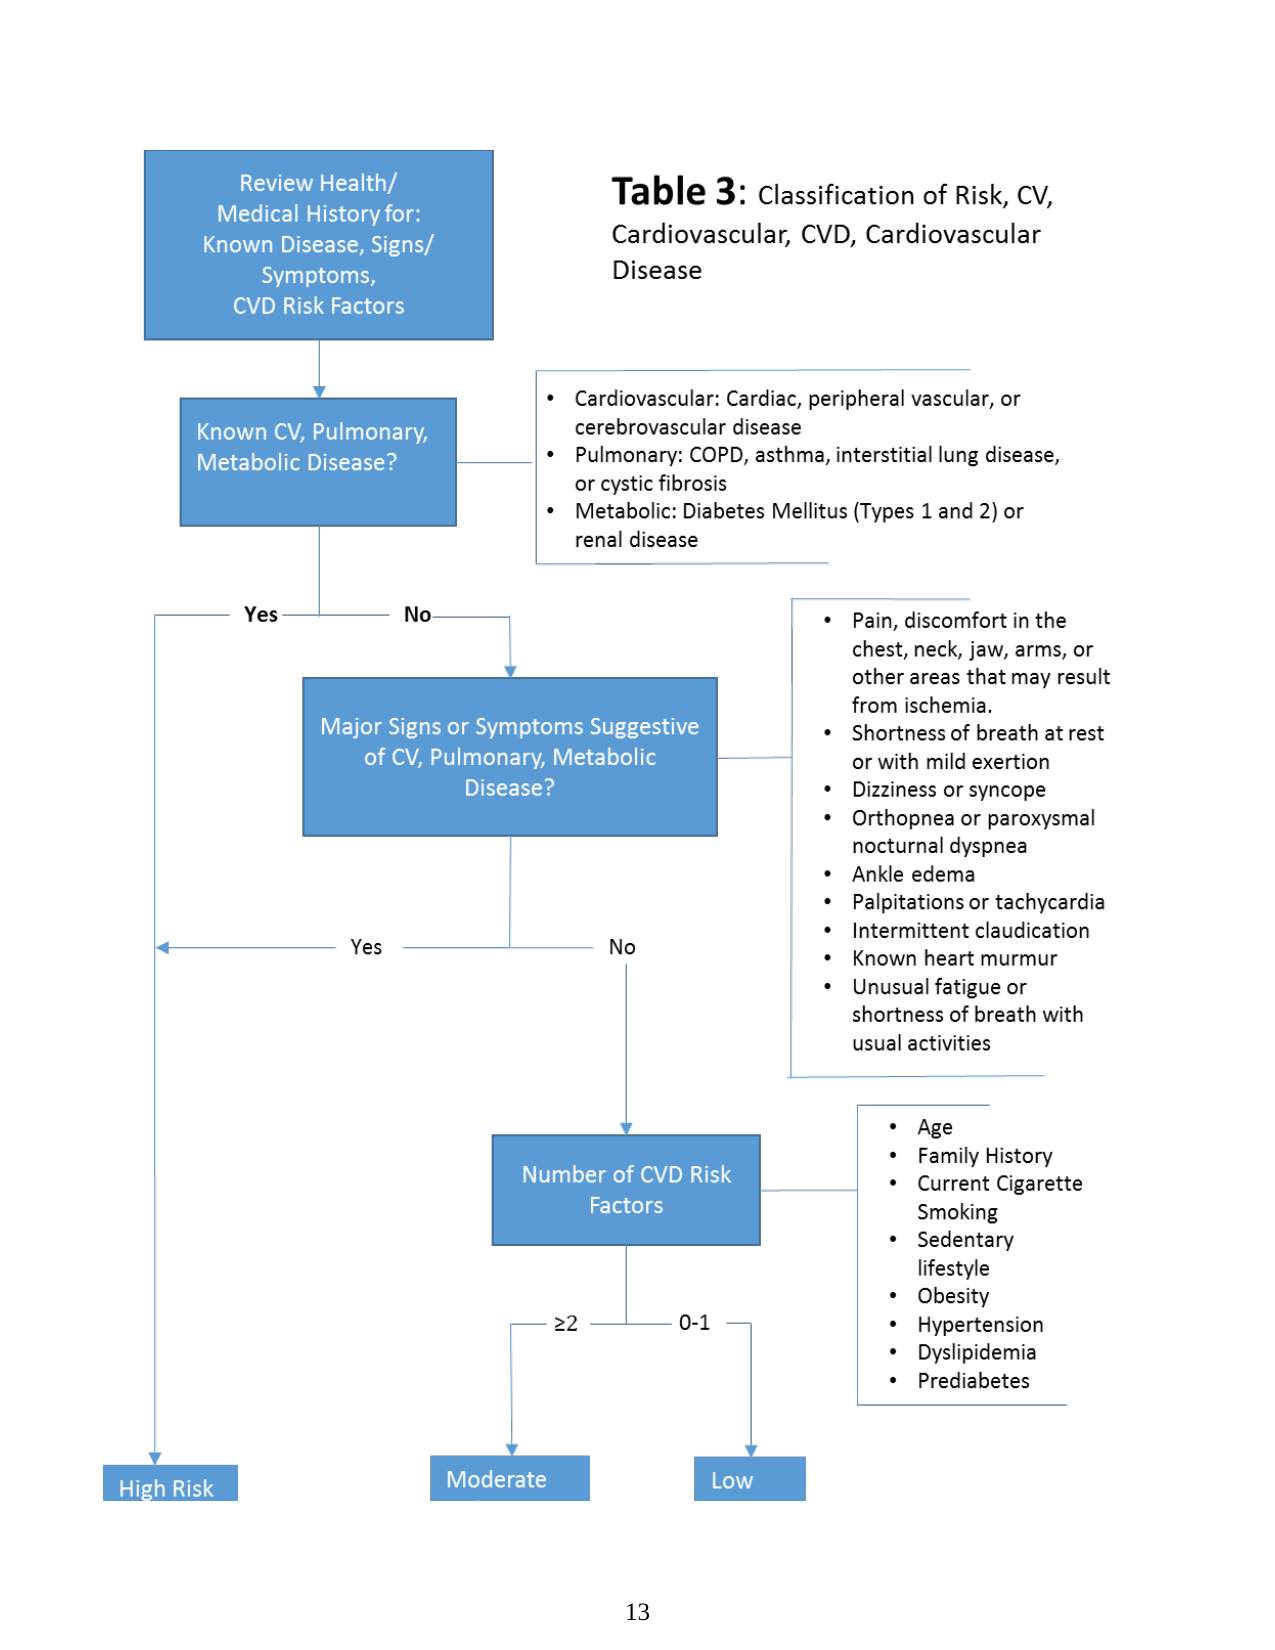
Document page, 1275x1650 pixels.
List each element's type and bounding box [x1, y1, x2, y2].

picture [103, 150, 1168, 1501]
